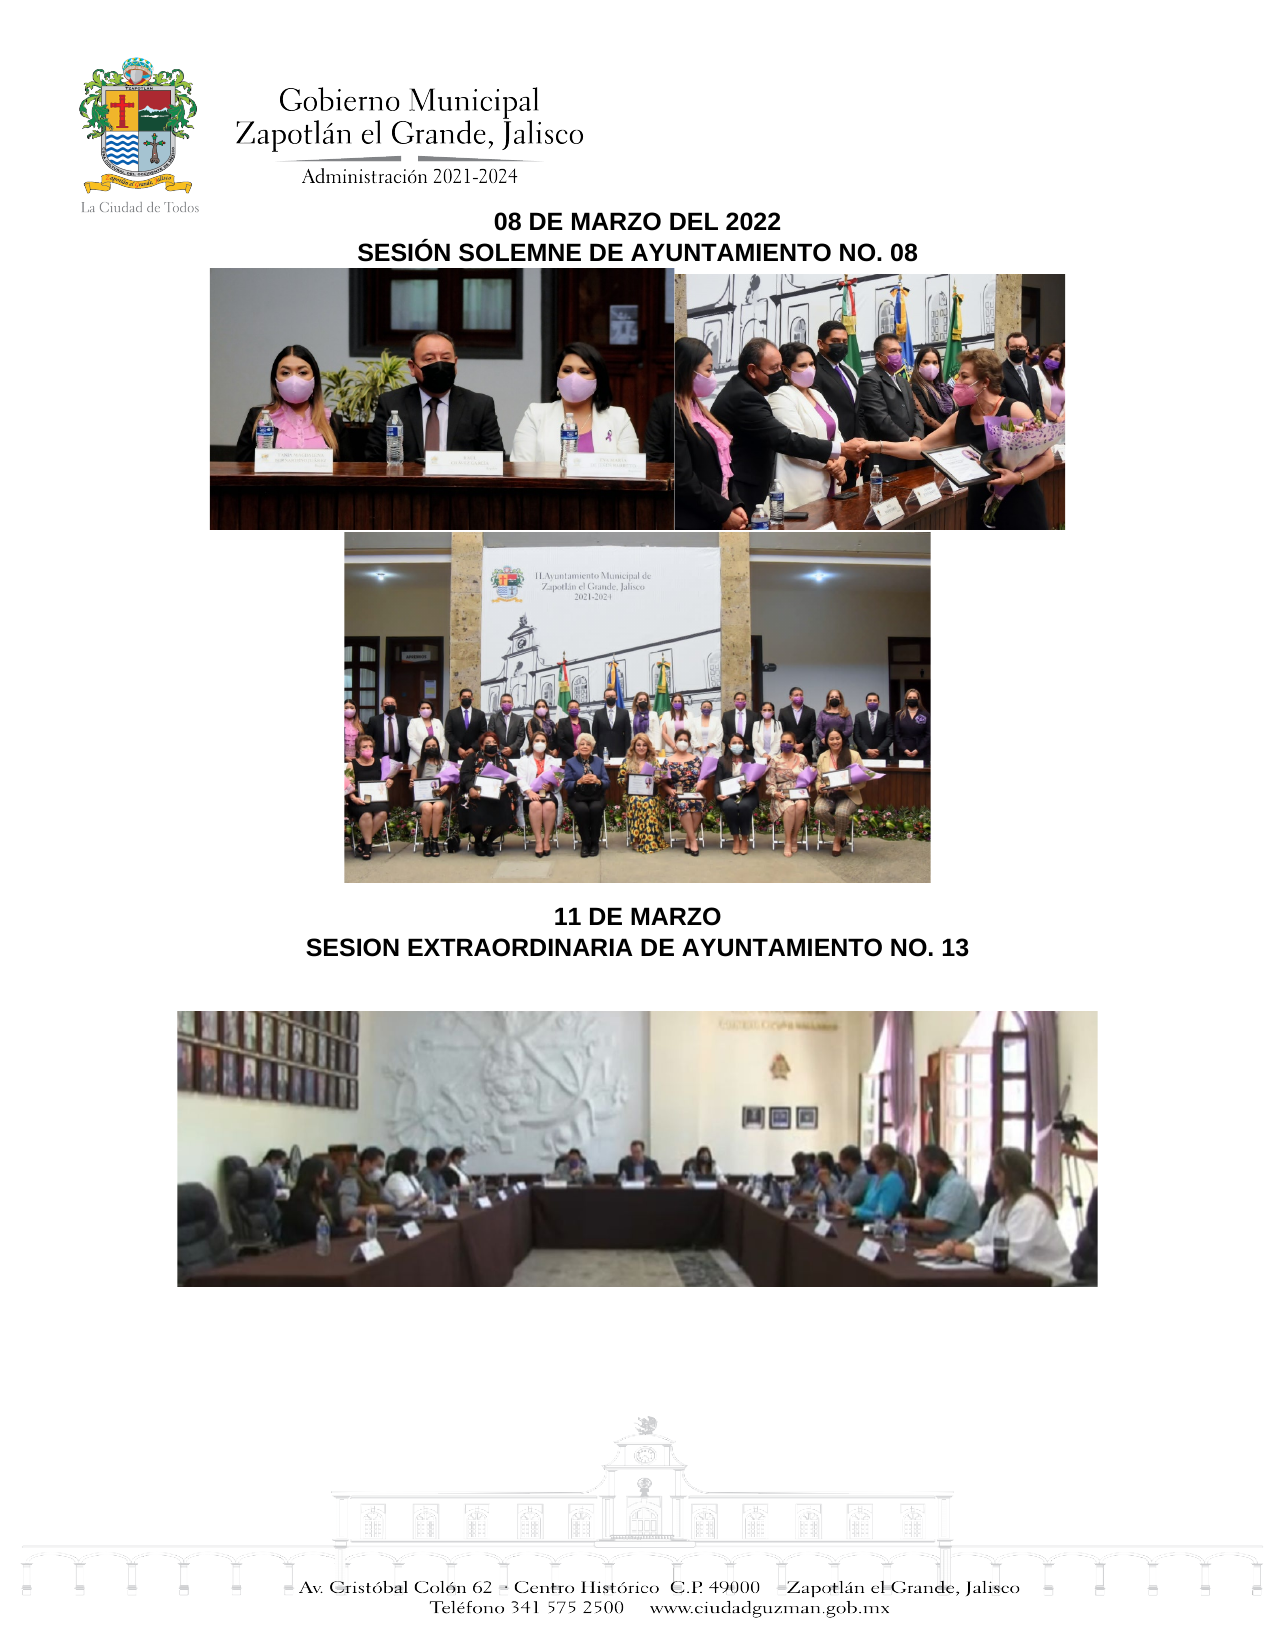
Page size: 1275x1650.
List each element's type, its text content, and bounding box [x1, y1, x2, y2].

picture [0, 10, 1275, 267]
picture [8, 1400, 1275, 1632]
text 08 DE MARZO DEL 2022 [177, 207, 1098, 236]
picture [344, 532, 931, 883]
text SESIÓN SOLEMNE DE AYUNTAMIENTO NO. 08 [177, 238, 1098, 267]
text 11 DE MARZO [177, 901, 1098, 930]
picture [177, 1011, 1098, 1287]
text SESION EXTRAORDINARIA DE AYUNTAMIENTO NO. 13 [177, 932, 1098, 961]
picture [209, 268, 1066, 530]
